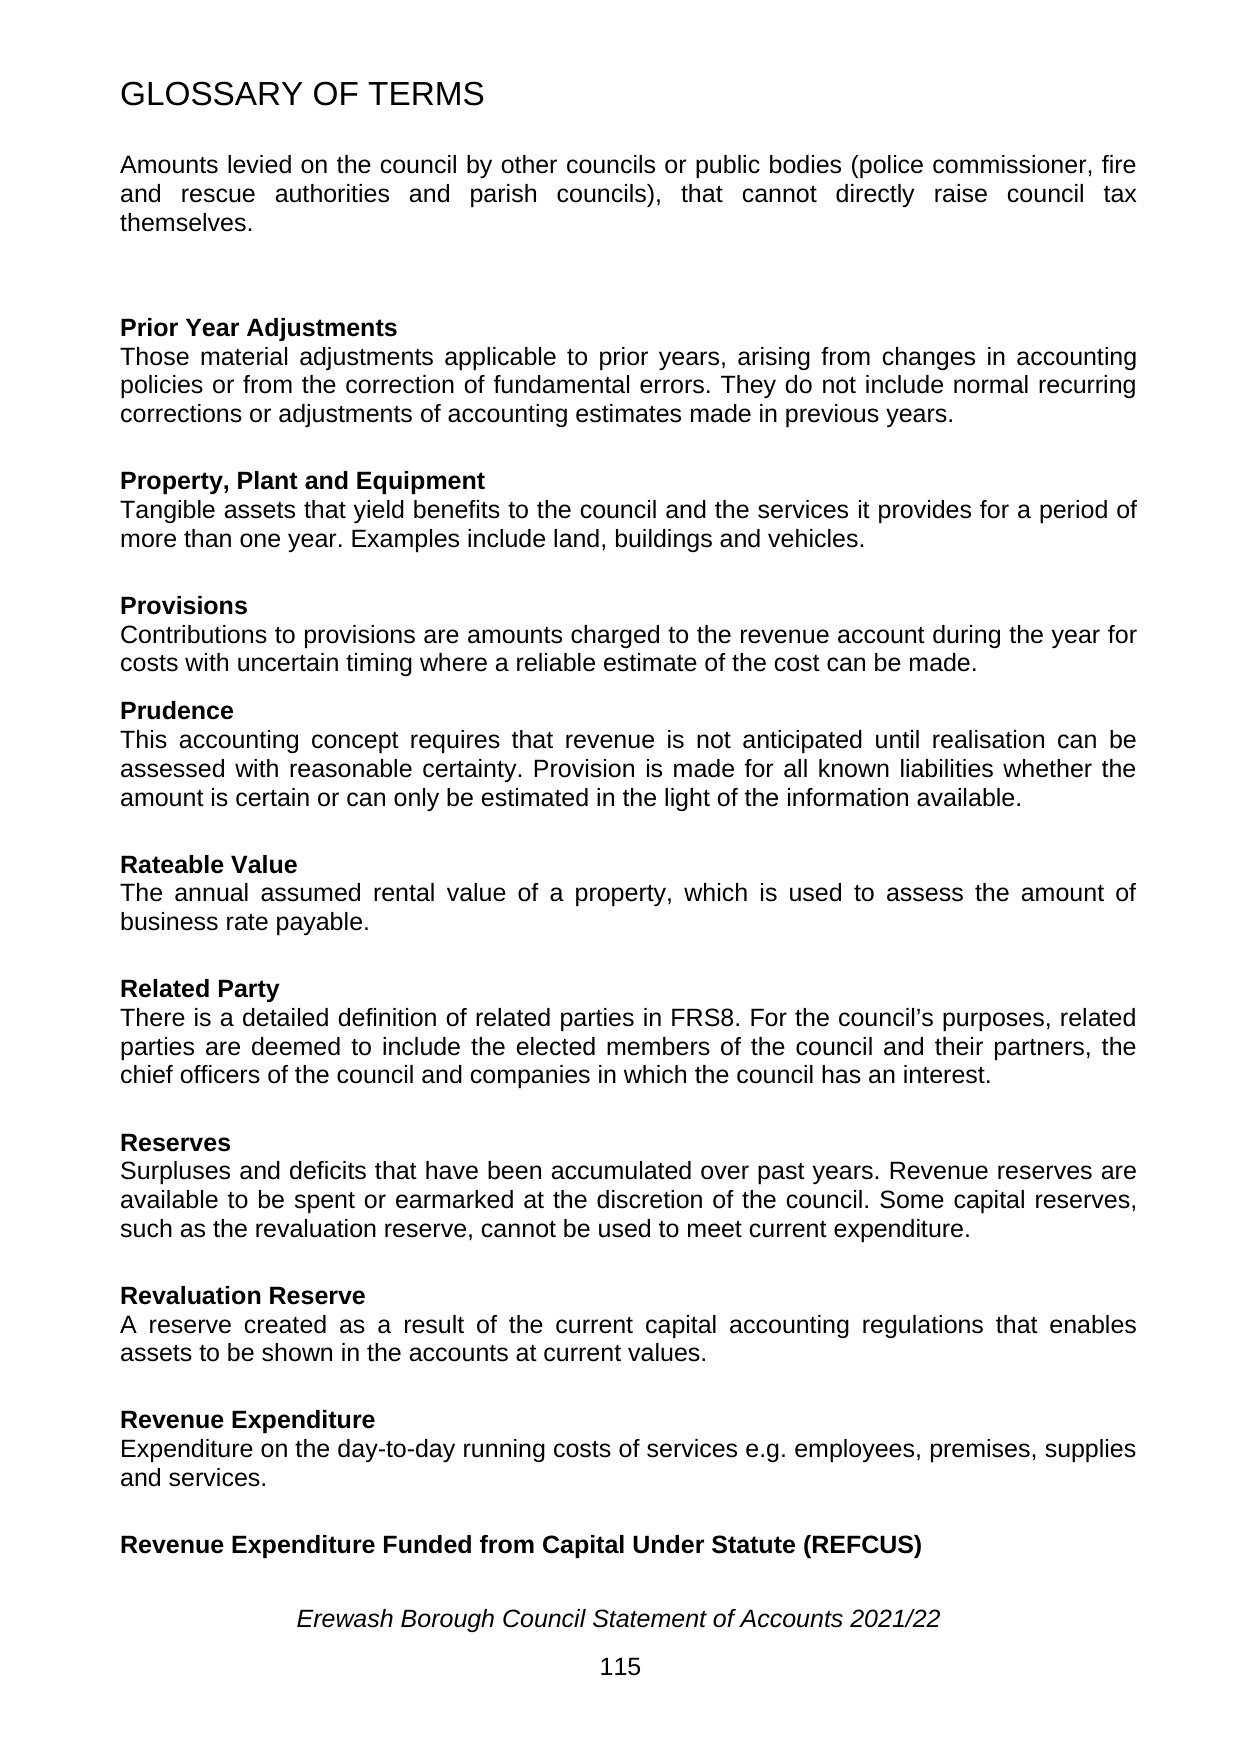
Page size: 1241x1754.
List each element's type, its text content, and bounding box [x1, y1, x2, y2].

text Those material adjustments applicable to prior years, arising from changes in accounting policies or from the correction of fundamental errors. They do not include normal recurring corrections or adjustments of accounting estimates made in previous years. [120, 342, 1139, 428]
text The annual assumed rental value of a property, which is used to assess the amount of business rate payable. [120, 878, 1139, 936]
text Amounts levied on the council by other councils or public bodies (police commissioner, fire and rescue authorities and parish councils), that cannot directly raise council tax themselves. [120, 150, 1139, 236]
text Prior Year Adjustments [120, 313, 1139, 342]
text Rateable Value [120, 849, 1139, 878]
text Contributions to provisions are amounts charged to the revenue account during the year for costs with uncertain timing where a reliable estimate of the cost can be made. [120, 619, 1139, 677]
text Reserves [120, 1127, 1139, 1156]
text There is a detailed definition of related parties in FRS8. For the council’s purposes, related parties are deemed to include the elected members of the council and their partners, the chief officers of the council and companies in which the council has an interest. [120, 1003, 1139, 1089]
text Related Party [120, 974, 1139, 1003]
text Revaluation Reserve [120, 1281, 1139, 1309]
text A reserve created as a result of the current capital accounting regulations that enables assets to be shown in the accounts at current values. [120, 1309, 1139, 1367]
text Revenue Expenditure Funded from Capital Under Statute (REFCUS) [120, 1530, 1139, 1559]
text This accounting concept requires that revenue is not anticipated until realisation can be assessed with reasonable certainty. Provision is made for all known liabilities whether the amount is certain or can only be estimated in the light of the information available. [120, 725, 1139, 811]
text Expenditure on the day-to-day running costs of services e.g. employees, premises, supplies and services. [120, 1434, 1139, 1492]
text Prudence [120, 696, 1139, 725]
text Property, Plant and Equipment [120, 466, 1139, 495]
text Revenue Expenditure [120, 1405, 1139, 1434]
text Tangible assets that yield benefits to the council and the services it provides for a period of more than one year. Examples include land, buildings and vehicles. [120, 495, 1139, 552]
text Provisions [120, 591, 1139, 619]
text Surpluses and deficits that have been accumulated over past years. Revenue reserves are available to be spent or earmarked at the discretion of the council. Some capital reserves, such as the revaluation reserve, cannot be used to meet current expenditure. [120, 1156, 1139, 1242]
